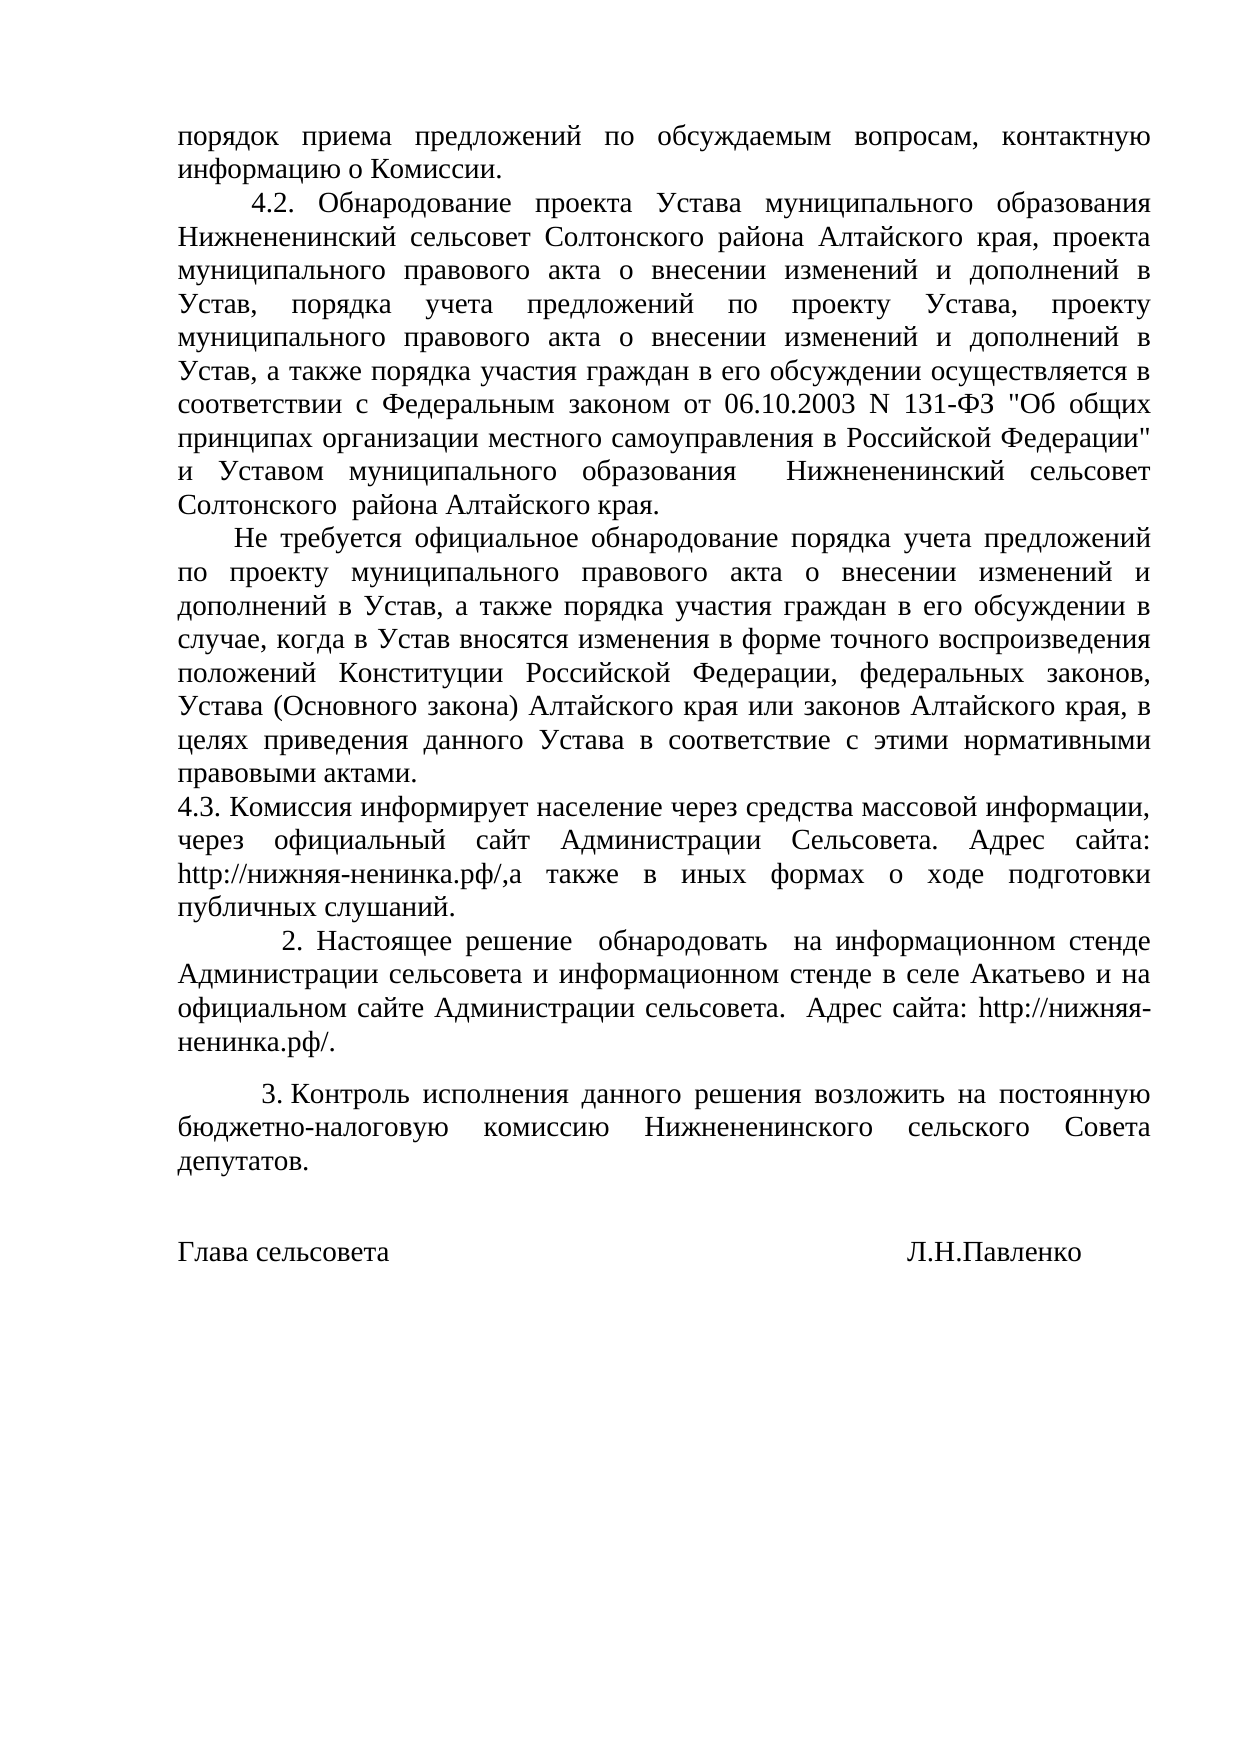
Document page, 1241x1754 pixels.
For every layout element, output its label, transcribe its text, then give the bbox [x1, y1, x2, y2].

text 4.2. Обнародование проекта Устава муниципального образования Нижнененинский сельсовет Солтонского района Алтайского края, проекта муниципального правового акта о внесении изменений и дополнений в Устав, порядка учета предложений по проекту Устава, проекту муниципального правового акта о внесении изменений и дополнений в Устав, а также порядка участия граждан в его обсуждении осуществляется в соответствии с Федеральным законом от 06.10.2003 N 131-ФЗ "Об общих принципах организации местного самоуправления в Российской Федерации" и Уставом муниципального образования Нижнененинский сельсовет Солтонского района Алтайского края. [177, 185, 1152, 521]
text 2. Настоящее решение обнародовать на информационном стенде Администрации сельсовета и информационном стенде в селе Акатьево и на официальном сайте Администрации сельсовета. Адрес сайта: http://нижняя-ненинка.рф/. [177, 923, 1152, 1057]
text 4.3. Комиссия информирует население через средства массовой информации, через официальный сайт Администрации Сельсовета. Адрес сайта: http://нижняя-ненинка.рф/,а также в иных формах о ходе подготовки публичных слушаний. [177, 789, 1152, 923]
text Глава сельсовета Л.Н.Павленко [177, 1234, 1152, 1267]
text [177, 118, 1152, 185]
text 3. Контроль исполнения данного решения возложить на постоянную бюджетно-налоговую комиссию Нижнененинского сельского Совета депутатов. [177, 1076, 1152, 1177]
text Не требуется официальное обнародование порядка учета предложений по проекту муниципального правового акта о внесении изменений и дополнений в Устав, а также порядка участия граждан в его обсуждении в случае, когда в Устав вносятся изменения в форме точного воспроизведения положений Конституции Российской Федерации, федеральных законов, Устава (Основного закона) Алтайского края или законов Алтайского края, в целях приведения данного Устава в соответствие с этими нормативными правовыми актами. [177, 521, 1152, 789]
